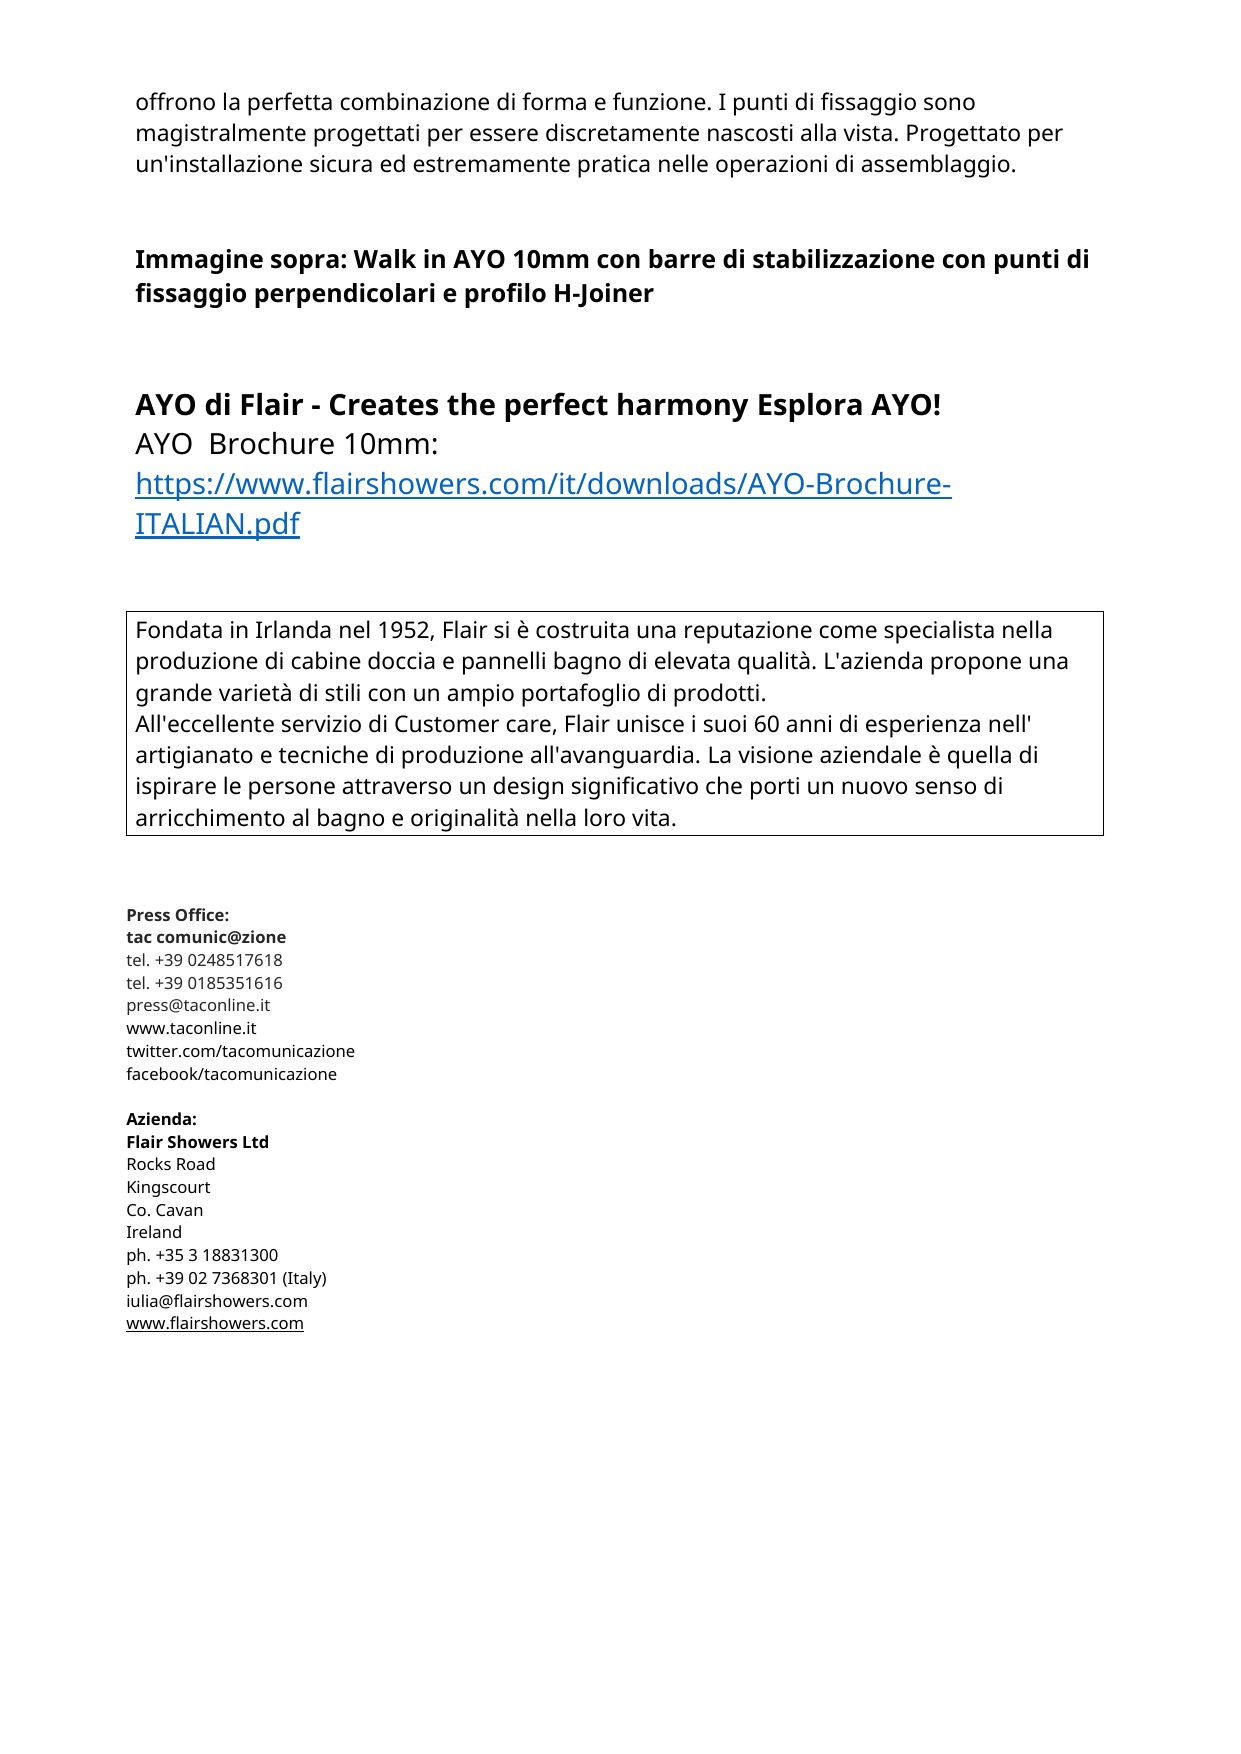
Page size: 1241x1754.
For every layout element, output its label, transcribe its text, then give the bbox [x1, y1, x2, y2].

text Immagine sopra: Walk in AYO 10mm con barre di stabilizzazione con punti di fissaggio perpendicolari e profilo H-Joiner [135, 242, 1095, 310]
text Fondata in Irlanda nel 1952, Flair si è costruita una reputazione come specialista nella produzione di cabine doccia e pannelli bagno di elevata qualità. L'azienda propone una grande varietà di stili con un ampio portafoglio di prodotti. [127, 612, 1103, 704]
text https://www.flairshowers.com/it/downloads/AYO-Brochure-ITALIAN.pdf [135, 463, 1095, 543]
text AYO Brochure 10mm: [135, 424, 1095, 463]
text All'eccellente servizio di Customer care, Flair unisce i suoi 60 anni di esperienza nell' artigianato e tecniche di produzione all'avanguardia. La visione aziendale è quella di ispirare le persone attraverso un design significativo che porti un nuovo senso di arricchimento al bagno e originalità nella loro vita. [127, 704, 1103, 835]
text AYO di Flair - Creates the perfect harmony Esplora AYO! [135, 384, 1095, 424]
